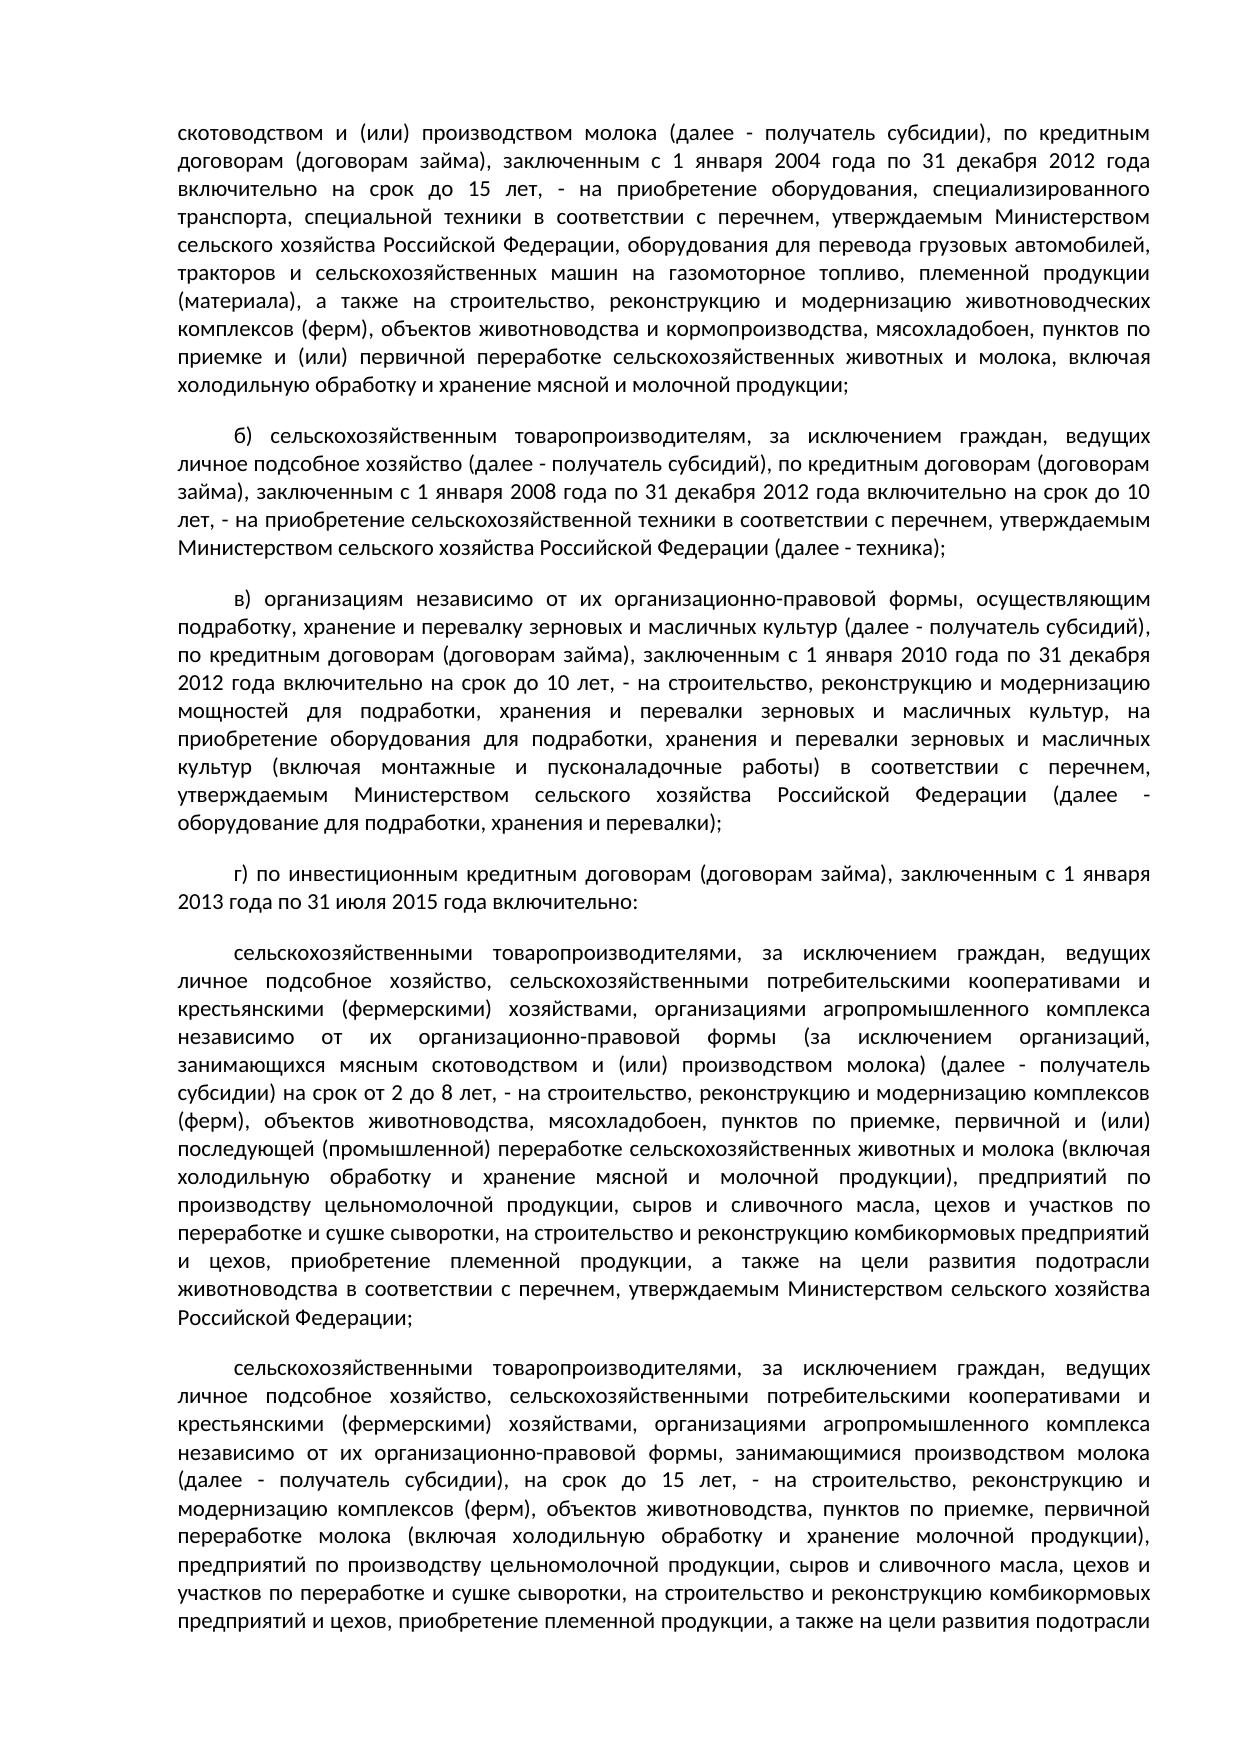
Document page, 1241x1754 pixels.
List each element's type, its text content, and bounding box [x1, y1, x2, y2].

text в) организациям независимо от их организационно-правовой формы, осуществляющим подработку, хранение и перевалку зерновых и масличных культур (далее - получатель субсидий), по кредитным договорам (договорам займа), заключенным с 1 января 2010 года по 31 декабря 2012 года включительно на срок до 10 лет, - на строительство, реконструкцию и модернизацию мощностей для подработки, хранения и перевалки зерновых и масличных культур, на приобретение оборудования для подработки, хранения и перевалки зерновых и масличных культур (включая монтажные и пусконаладочные работы) в соответствии с перечнем, утверждаемым Министерством сельского хозяйства Российской Федерации (далее - оборудование для подработки, хранения и перевалки); [177, 584, 1152, 836]
text сельскохозяйственными товаропроизводителями, за исключением граждан, ведущих личное подсобное хозяйство, сельскохозяйственными потребительскими кооперативами и крестьянскими (фермерскими) хозяйствами, организациями агропромышленного комплекса независимо от их организационно-правовой формы (за исключением организаций, занимающихся мясным скотоводством и (или) производством молока) (далее - получатель субсидии) на срок от 2 до 8 лет, - на строительство, реконструкцию и модернизацию комплексов (ферм), объектов животноводства, мясохладобоен, пунктов по приемке, первичной и (или) последующей (промышленной) переработке сельскохозяйственных животных и молока (включая холодильную обработку и хранение мясной и молочной продукции), предприятий по производству цельномолочной продукции, сыров и сливочного масла, цехов и участков по переработке и сушке сыворотки, на строительство и реконструкцию комбикормовых предприятий и цехов, приобретение племенной продукции, а также на цели развития подотрасли животноводства в соответствии с перечнем, утверждаемым Министерством сельского хозяйства Российской Федерации; [177, 938, 1152, 1331]
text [177, 118, 1152, 398]
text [177, 1353, 1152, 1634]
text б) сельскохозяйственным товаропроизводителям, за исключением граждан, ведущих личное подсобное хозяйство (далее - получатель субсидий), по кредитным договорам (договорам займа), заключенным с 1 января 2008 года по 31 декабря 2012 года включительно на срок до 10 лет, - на приобретение сельскохозяйственной техники в соответствии с перечнем, утверждаемым Министерством сельского хозяйства Российской Федерации (далее - техника); [177, 421, 1152, 561]
text г) по инвестиционным кредитным договорам (договорам займа), заключенным с 1 января 2013 года по 31 июля 2015 года включительно: [177, 859, 1152, 915]
